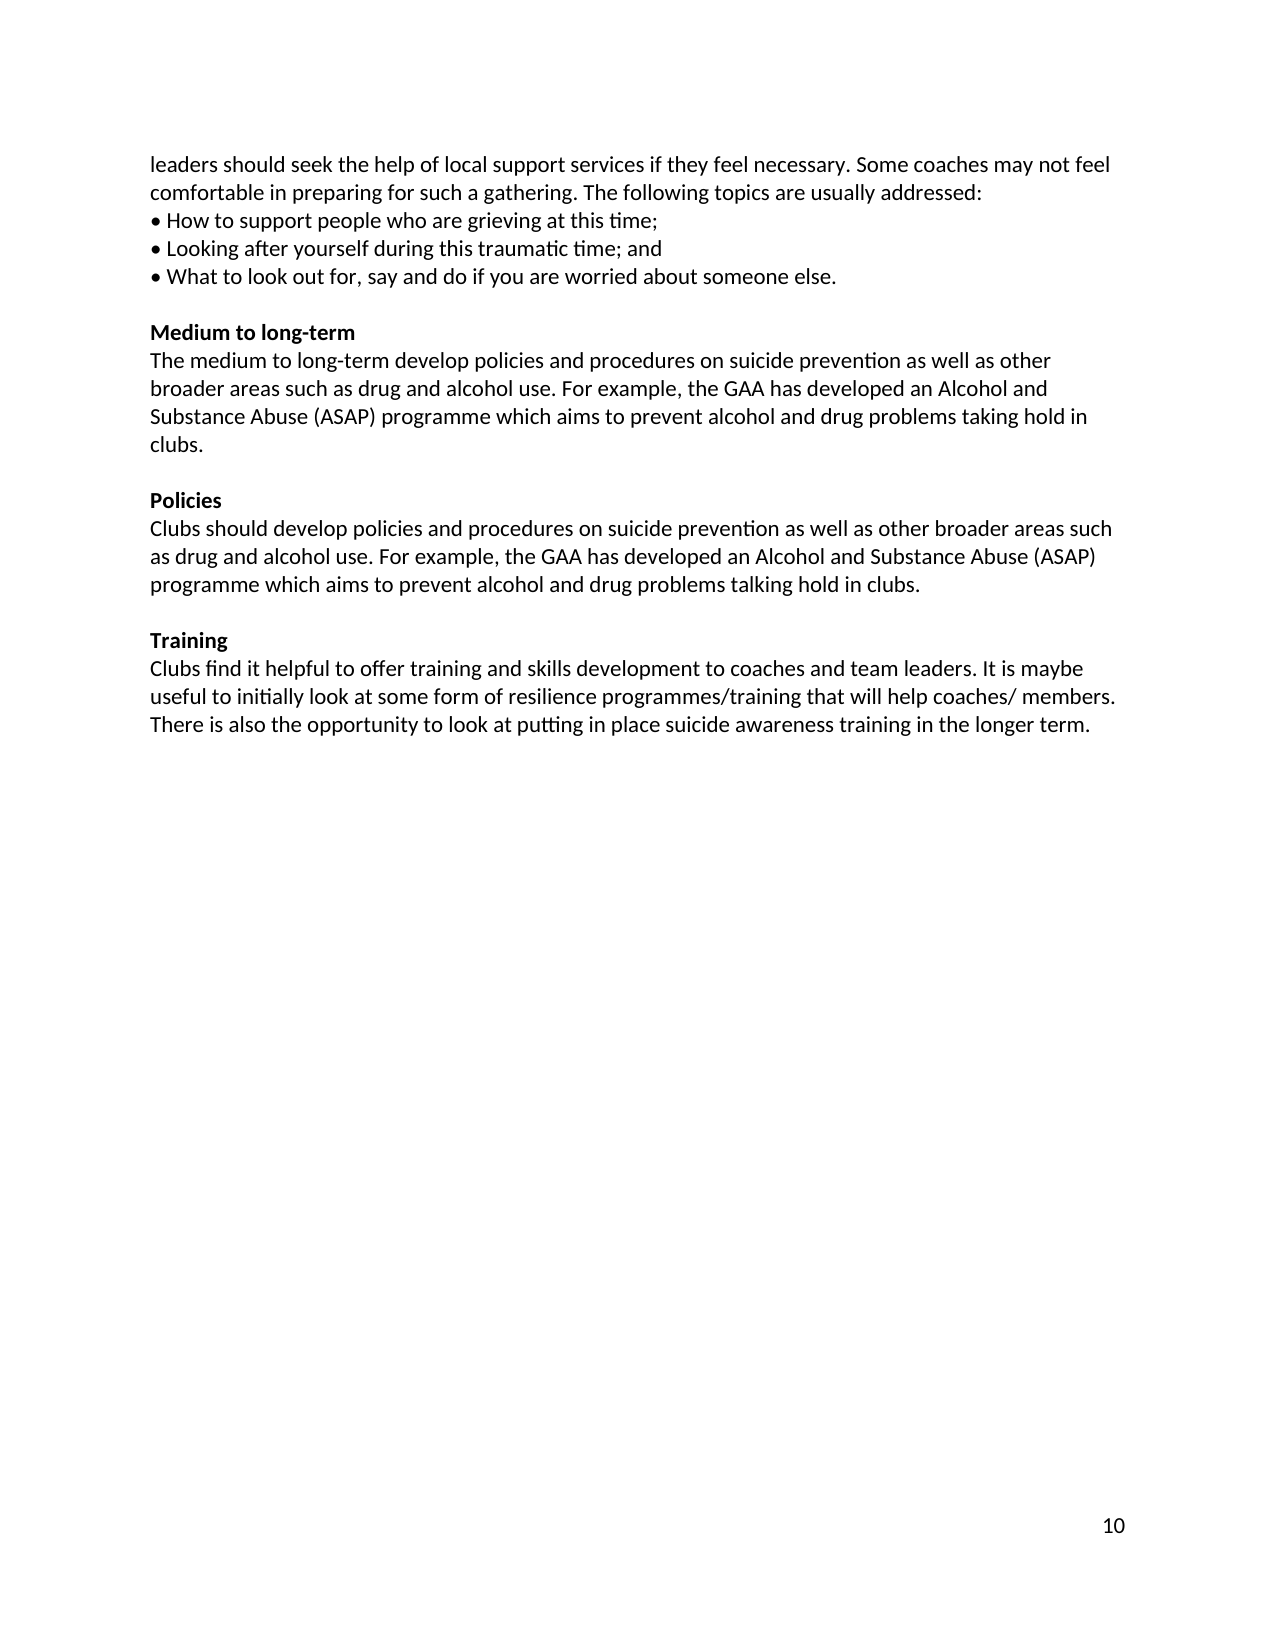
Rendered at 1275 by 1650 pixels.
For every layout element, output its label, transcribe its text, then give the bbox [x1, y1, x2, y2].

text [150, 150, 1125, 206]
text The medium to long-term develop policies and procedures on suicide prevention as well as other broader areas such as drug and alcohol use. For example, the GAA has developed an Alcohol and Substance Abuse (ASAP) programme which aims to prevent alcohol and drug problems taking hold in clubs. [150, 346, 1125, 458]
text Clubs find it helpful to offer training and skills development to coaches and team leaders. It is maybe useful to initially look at some form of resilience programmes/training that will help coaches/ members. There is also the opportunity to look at putting in place suicide awareness training in the longer term. [150, 654, 1125, 738]
text Medium to long-term [150, 318, 1125, 346]
text • How to support people who are grieving at this time; [150, 206, 1125, 234]
text Training [150, 626, 1125, 654]
text Policies [150, 486, 1125, 514]
text Clubs should develop policies and procedures on suicide prevention as well as other broader areas such as drug and alcohol use. For example, the GAA has developed an Alcohol and Substance Abuse (ASAP) programme which aims to prevent alcohol and drug problems talking hold in clubs. [150, 514, 1125, 598]
text • What to look out for, say and do if you are worried about someone else. [150, 262, 1125, 290]
text • Looking after yourself during this traumatic time; and [150, 234, 1125, 262]
